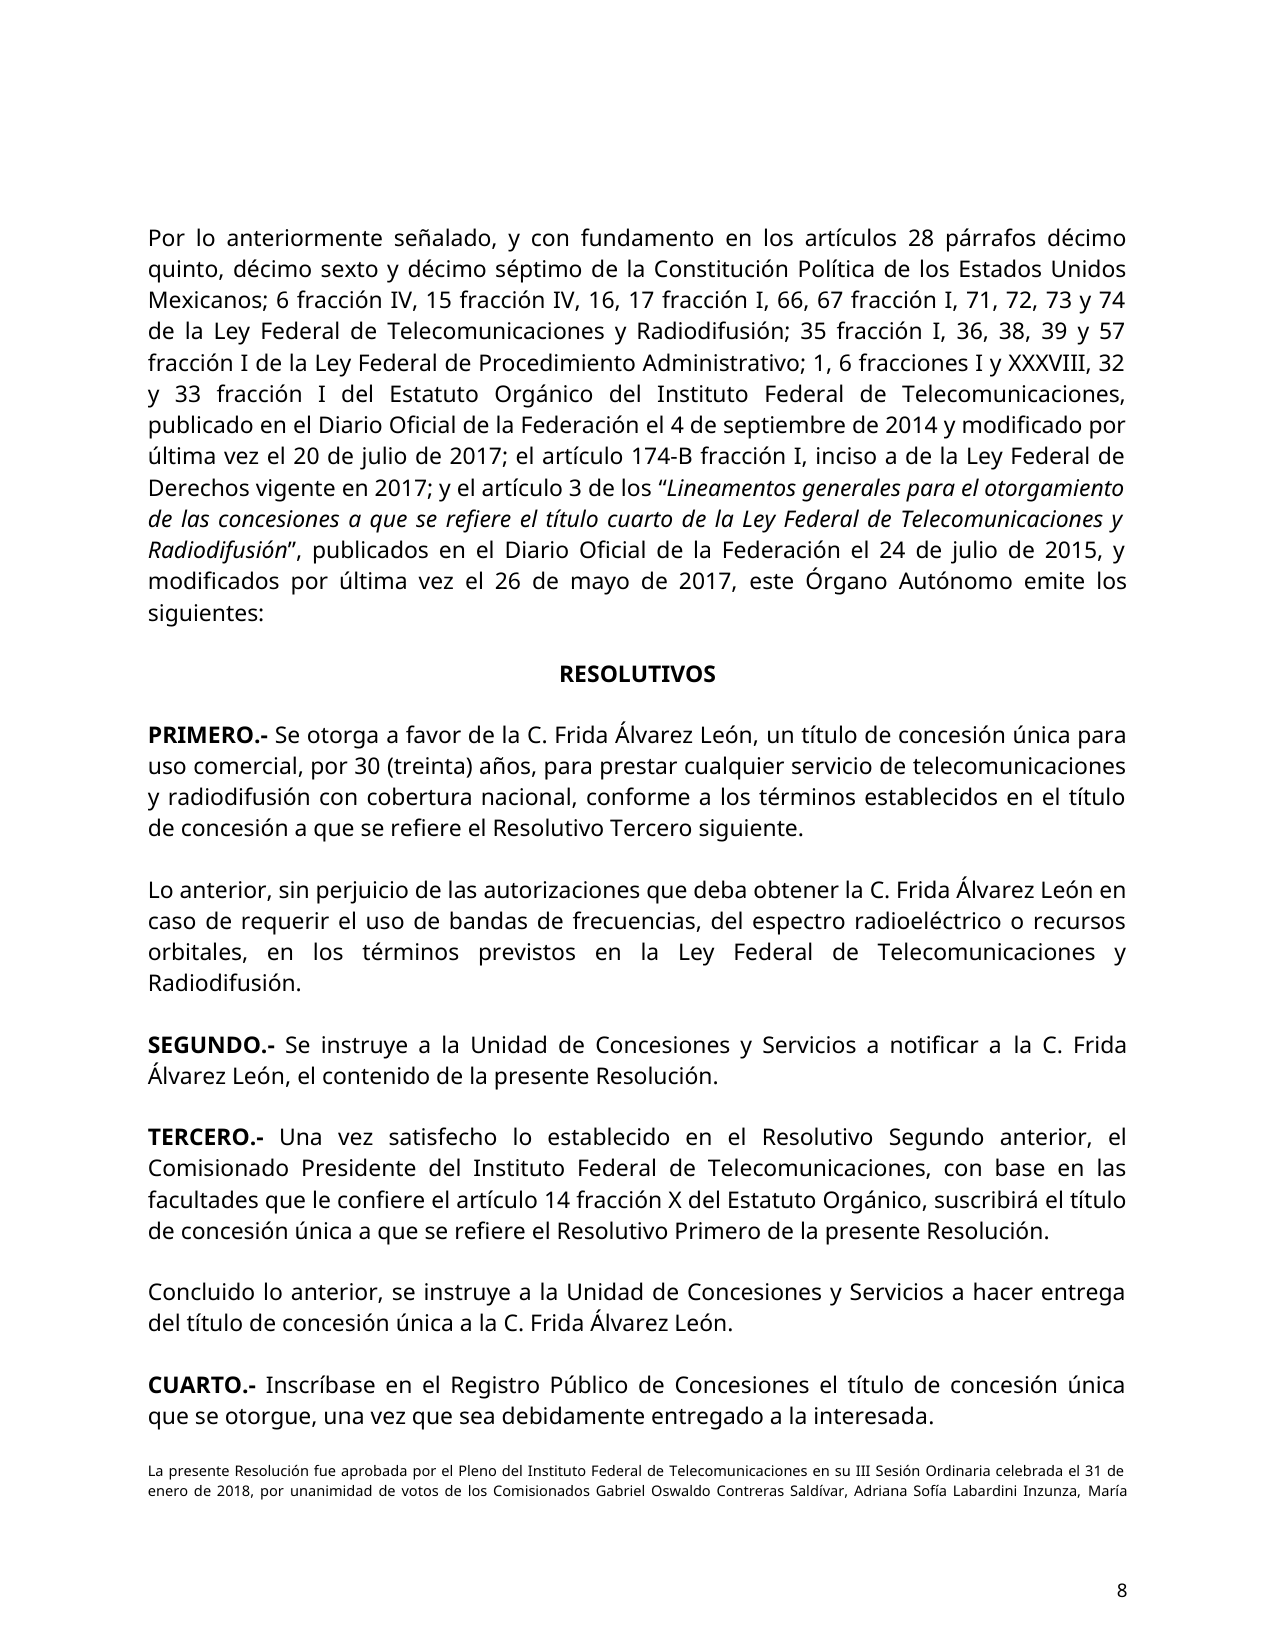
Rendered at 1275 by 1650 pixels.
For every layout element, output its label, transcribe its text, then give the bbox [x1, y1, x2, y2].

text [148, 1461, 1127, 1501]
text Por lo anteriormente señalado, y con fundamento en los artículos 28 párrafos décimo quinto, décimo sexto y décimo séptimo de la Constitución Política de los Estados Unidos Mexicanos; 6 fracción IV, 15 fracción IV, 16, 17 fracción I, 66, 67 fracción I, 71, 72, 73 y 74 de la Ley Federal de Telecomunicaciones y Radiodifusión; 35 fracción I, 36, 38, 39 y 57 fracción I de la Ley Federal de Procedimiento Administrativo; 1, 6 fracciones I y XXXVIII, 32 y 33 fracción I del Estatuto Orgánico del Instituto Federal de Telecomunicaciones, publicado en el Diario Oficial de la Federación el 4 de septiembre de 2014 y modificado por última vez el 20 de julio de 2017; el artículo 174-B fracción I, inciso a de la Ley Federal de Derechos vigente en 2017; y el artículo 3 de los “Lineamentos generales para el otorgamiento de las concesiones a que se refiere el título cuarto de la Ley Federal de Telecomunicaciones y Radiodifusión”, publicados en el Diario Oficial de la Federación el 24 de julio de 2015, y modificados por última vez el 26 de mayo de 2017, este Órgano Autónomo emite los siguientes: [148, 221, 1127, 628]
text SEGUNDO.- Se instruye a la Unidad de Concesiones y Servicios a notificar a la C. Frida Álvarez León, el contenido de la presente Resolución. [148, 1029, 1127, 1091]
text CUARTO.- Inscríbase en el Registro Público de Concesiones el título de concesión única que se otorgue, una vez que sea debidamente entregado a la interesada. [148, 1369, 1127, 1431]
text Lo anterior, sin perjuicio de las autorizaciones que deba obtener la C. Frida Álvarez León en caso de requerir el uso de bandas de frecuencias, del espectro radioeléctrico o recursos orbitales, en los términos previstos en la Ley Federal de Telecomunicaciones y Radiodifusión. [148, 874, 1127, 999]
text PRIMERO.- Se otorga a favor de la C. Frida Álvarez León, un título de concesión única para uso comercial, por 30 (treinta) años, para prestar cualquier servicio de telecomunicaciones y radiodifusión con cobertura nacional, conforme a los términos establecidos en el título de concesión a que se refiere el Resolutivo Tercero siguiente. [148, 719, 1127, 844]
text Concluido lo anterior, se instruye a la Unidad de Concesiones y Servicios a hacer entrega del título de concesión única a la C. Frida Álvarez León. [148, 1276, 1127, 1339]
subtitle RESOLUTIVOS [148, 658, 1127, 689]
text TERCERO.- Una vez satisfecho lo establecido en el Resolutivo Segundo anterior, el Comisionado Presidente del Instituto Federal de Telecomunicaciones, con base en las facultades que le confiere el artículo 14 fracción X del Estatuto Orgánico, suscribirá el título de concesión única a que se refiere el Resolutivo Primero de la presente Resolución. [148, 1121, 1127, 1246]
